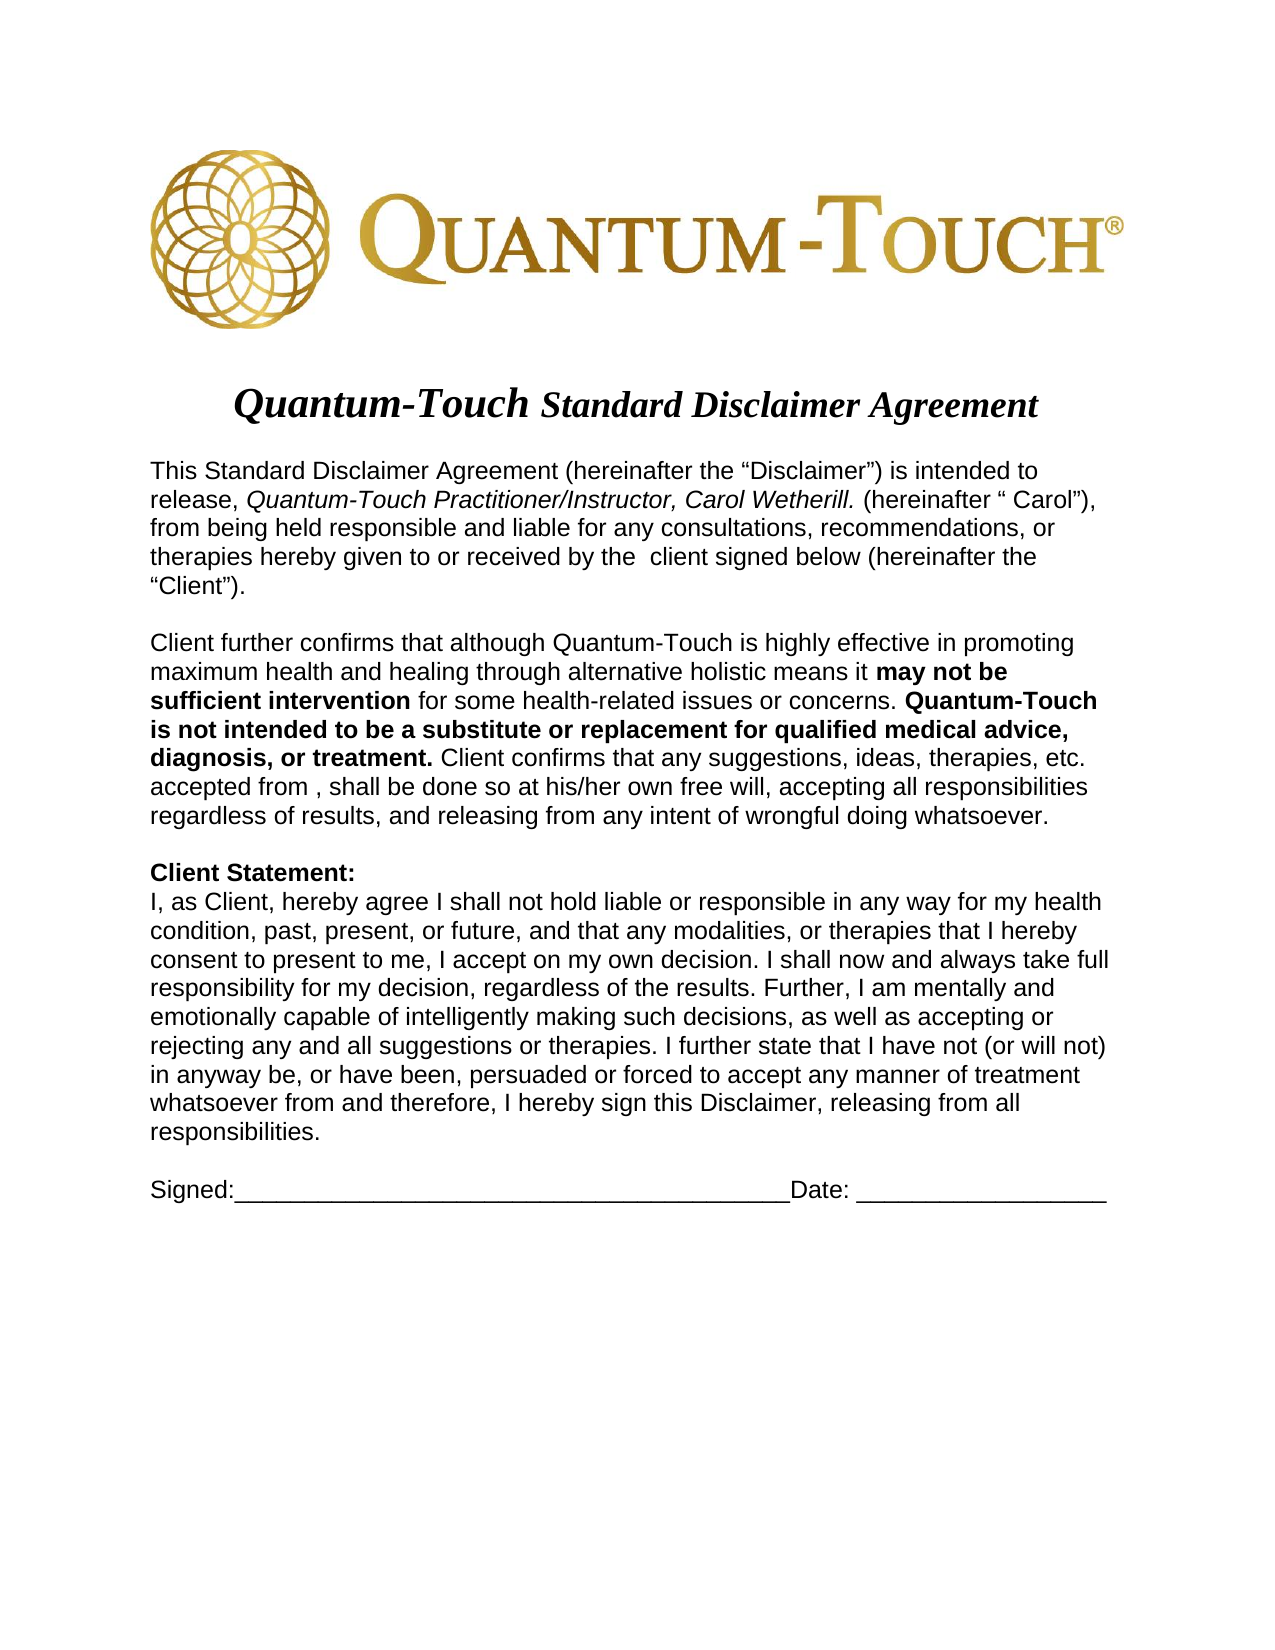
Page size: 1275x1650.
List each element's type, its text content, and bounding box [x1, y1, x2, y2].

text Client further confirms that although Quantum-Touch is highly effective in promoting [150, 628, 1125, 657]
text diagnosis, or treatment. Client confirms that any suggestions, ideas, therapies, etc. [150, 743, 1125, 772]
text Client Statement: [150, 858, 1125, 887]
text Signed:________________________________________Date: __________________ [150, 1174, 1125, 1203]
text I, as Client, hereby agree I shall not hold liable or responsible in any way for my health condition, past, present, or future, and that any modalities, or therapies that I hereby consent to present to me, I accept on my own decision. I shall now and always take full responsibility for my decision, regardless of the results. Further, I am mentally and emotionally capable of intelligently making such decisions, as well as accepting or rejecting any and all suggestions or therapies. I further state that I have not (or will not) in anyway be, or have been, persuaded or forced to accept any manner of treatment whatsoever from and therefore, I hereby sign this Disclaimer, releasing from all [150, 887, 1125, 1117]
text Quantum-Touch Standard Disclaimer Agreement [150, 378, 1125, 427]
text accepted from , shall be done so at his/her own free will, accepting all responsibilities regardless of results, and releasing from any intent of wrongful doing whatsoever. [150, 772, 1125, 829]
text This Standard Disclaimer Agreement (hereinafter the “Disclaimer”) is intended to release, Quantum-Touch Practitioner/Instructor, Carol Wetherill. (hereinafter “ Carol”), from being held responsible and liable for any consultations, recommendations, or therapies hereby given to or received by the client signed below (hereinafter the “Client”). [150, 456, 1125, 599]
picture [150, 150, 1124, 329]
text is not intended to be a substitute or replacement for qualified medical advice, [150, 714, 1125, 743]
text responsibilities. [150, 1117, 1125, 1146]
text sufficient intervention for some health-related issues or concerns. Quantum-Touch [150, 686, 1125, 714]
text maximum health and healing through alternative holistic means it may not be [150, 657, 1125, 686]
